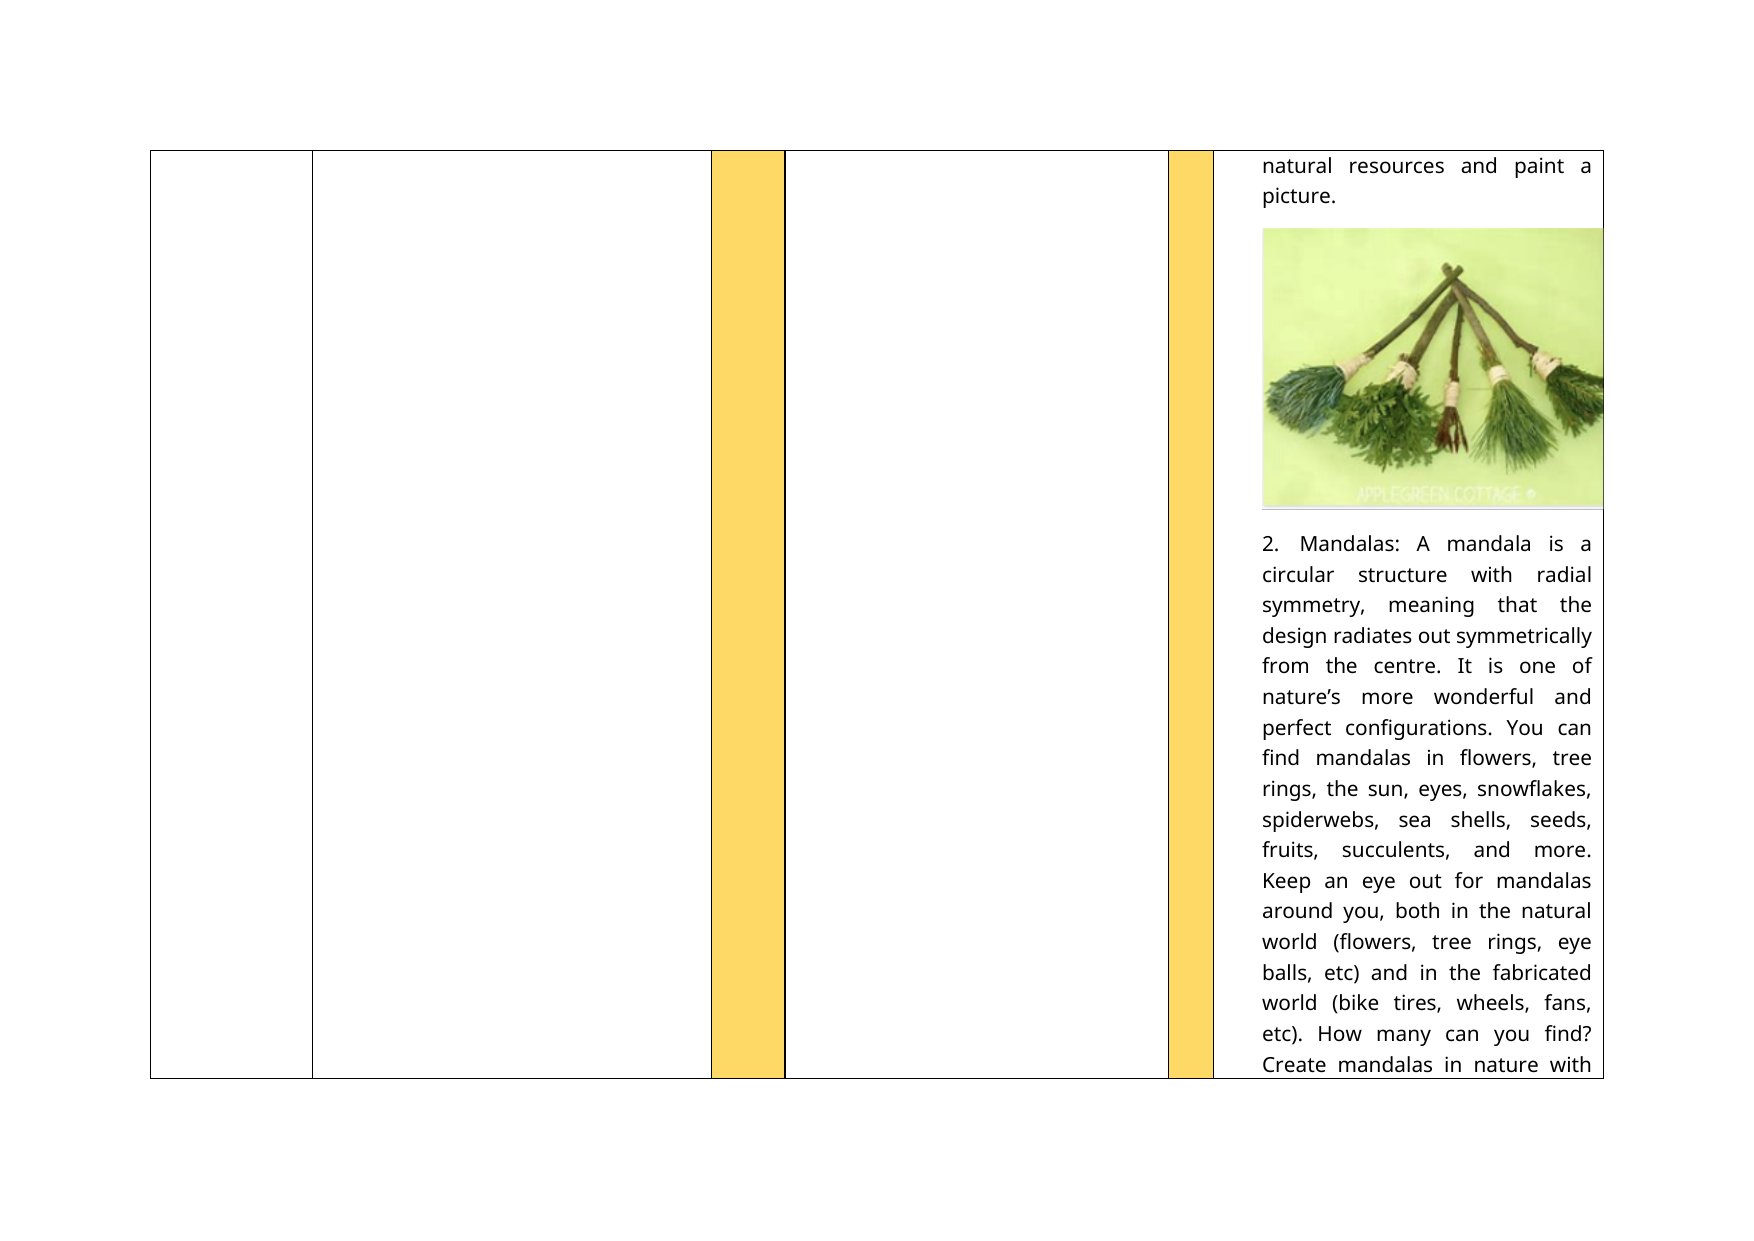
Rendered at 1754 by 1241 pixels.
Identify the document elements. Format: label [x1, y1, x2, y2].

picture [1261, 228, 1604, 511]
table_cell [1214, 151, 1603, 1078]
table_cell [313, 151, 711, 1078]
table_cell [786, 151, 1168, 1078]
table_cell [712, 151, 784, 1078]
table_cell [151, 151, 312, 1078]
table_cell [1169, 151, 1213, 1078]
